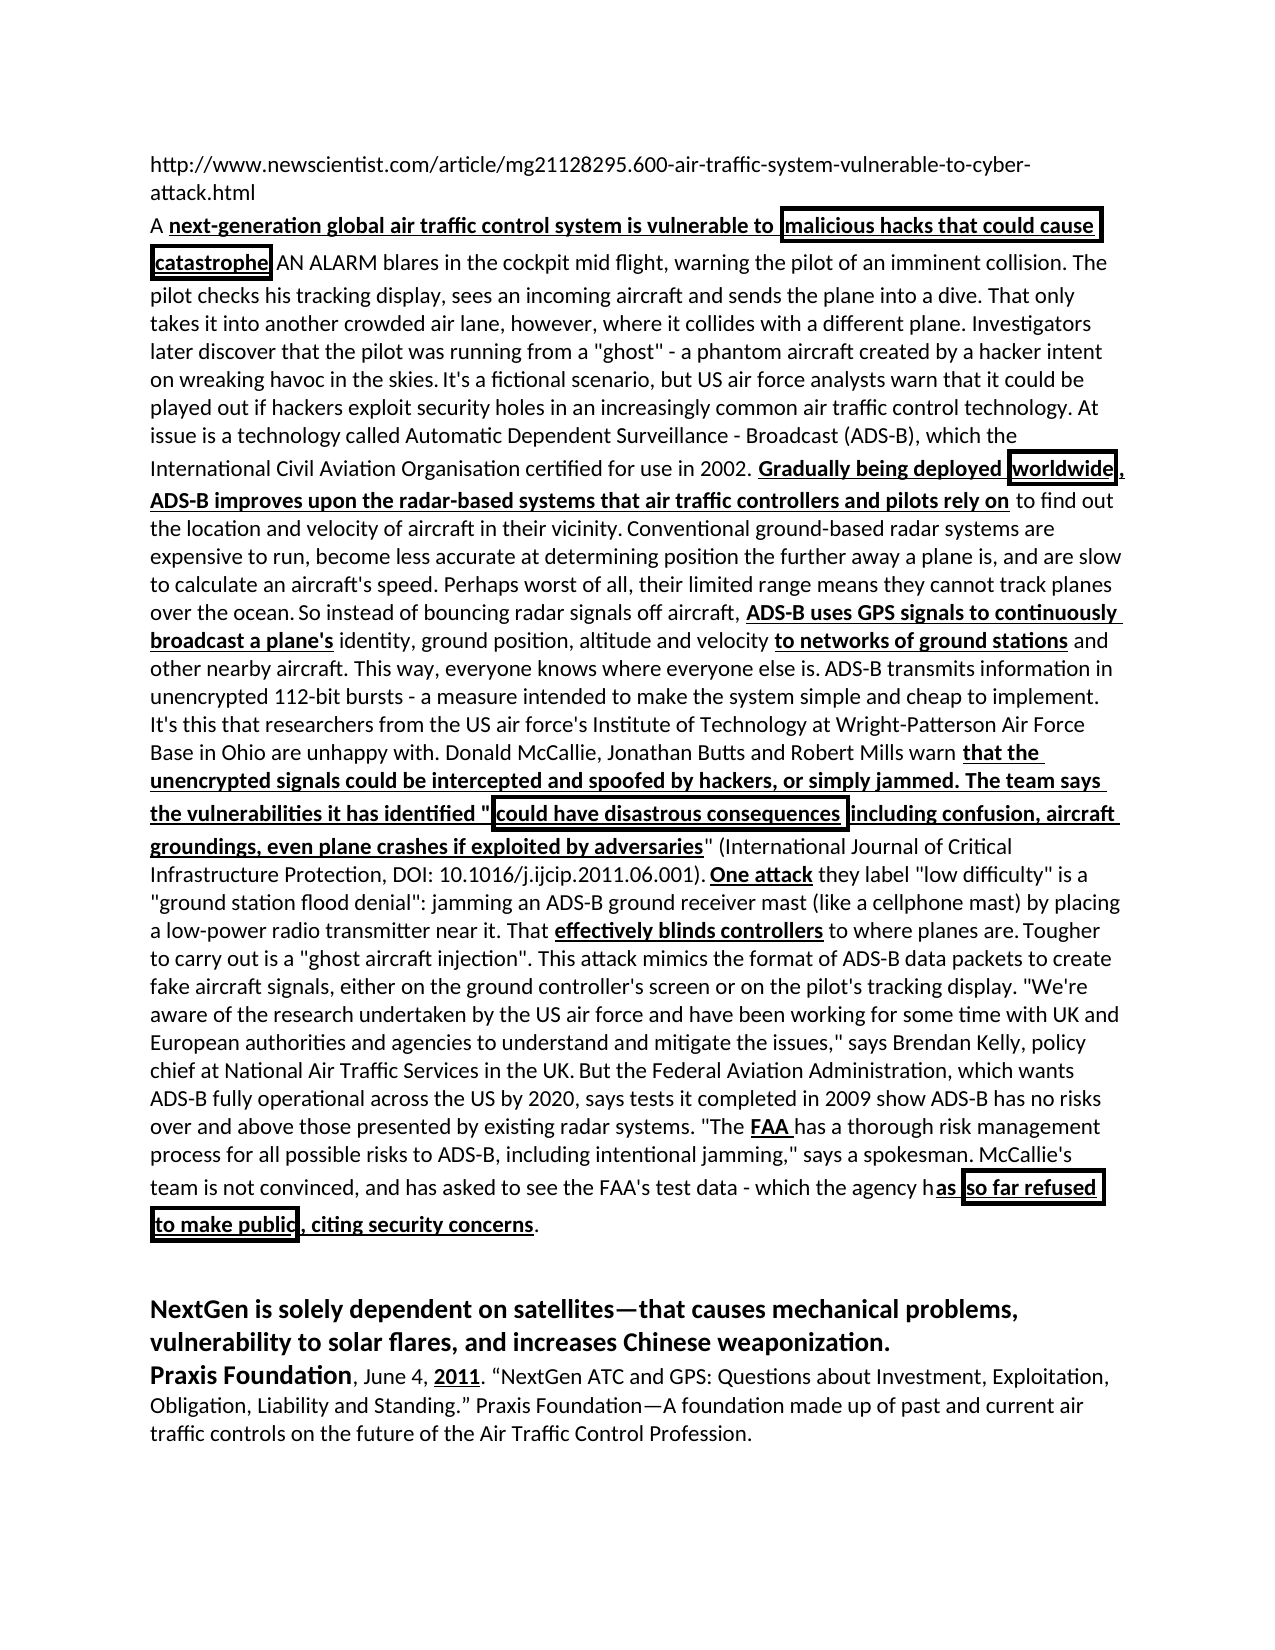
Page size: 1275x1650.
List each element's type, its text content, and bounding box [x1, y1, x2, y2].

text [150, 150, 1125, 206]
text Praxis Foundation, June 4, 2011. “NextGen ATC and GPS: Questions about Investment, Exploitation, Obligation, Liability and Standing.” Praxis Foundation—A foundation made up of past and current air traffic controls on the future of the Air Traffic Control Profession. [150, 1358, 1125, 1447]
subtitle NextGen is solely dependent on satellites—that causes mechanical problems, vulnerability to solar flares, and increases Chinese weaponization. [150, 1292, 1125, 1358]
text A next-generation global air traffic control system is vulnerable to malicious hacks that could cause catastrophe AN ALARM blares in the cockpit mid flight, warning the pilot of an imminent collision. The pilot checks his tracking display, sees an incoming aircraft and sends the plane into a dive. That only takes it into another crowded air lane, however, where it collides with a different plane. Investigators later discover that the pilot was running from a "ghost" - a phantom aircraft created by a hacker intent on wreaking havoc in the skies. It's a fictional scenario, but US air force analysts warn that it could be played out if hackers exploit security holes in an increasingly common air traffic control technology. At issue is a technology called Automatic Dependent Surveillance - Broadcast (ADS-B), which the International Civil Aviation Organisation certified for use in 2002. Gradually being deployed worldwide, ADS-B improves upon the radar-based systems that air traffic controllers and pilots rely on to find out the location and velocity of aircraft in their vicinity. Conventional ground-based radar systems are expensive to run, become less accurate at determining position the further away a plane is, and are slow to calculate an aircraft's speed. Perhaps worst of all, their limited range means they cannot track planes over the ocean. So instead of bouncing radar signals off aircraft, ADS-B uses GPS signals to continuously broadcast a plane's identity, ground position, altitude and velocity to networks of ground stations and other nearby aircraft. This way, everyone knows where everyone else is. ADS-B transmits information in unencrypted 112-bit bursts - a measure intended to make the system simple and cheap to implement. It's this that researchers from the US air force's Institute of Technology at Wright-Patterson Air Force Base in Ohio are unhappy with. Donald McCallie, Jonathan Butts and Robert Mills warn that the unencrypted signals could be intercepted and spoofed by hackers, or simply jammed. The team says the vulnerabilities it has identified "could have disastrous consequences including confusion, aircraft groundings, even plane crashes if exploited by adversaries" (International Journal of Critical Infrastructure Protection, DOI: 10.1016/j.ijcip.2011.06.001). One attack they label "low difficulty" is a "ground station flood denial": jamming an ADS-B ground receiver mast (like a cellphone mast) by placing a low-power radio transmitter near it. That effectively blinds controllers to where planes are. Tougher to carry out is a "ghost aircraft injection". This attack mimics the format of ADS-B data packets to create fake aircraft signals, either on the ground controller's screen or on the pilot's tracking display. "We're aware of the research undertaken by the US air force and have been working for some time with UK and European authorities and agencies to understand and mitigate the issues," says Brendan Kelly, policy chief at National Air Traffic Services in the UK. But the Federal Aviation Administration, which wants ADS-B fully operational across the US by 2020, says tests it completed in 2009 show ADS-B has no risks over and above those presented by existing radar systems. "The FAA has a thorough risk management process for all possible risks to ADS-B, including intentional jamming," says a spokesman. McCallie's team is not convinced, and has asked to see the FAA's test data - which the agency has so far refused to make public, citing security concerns. [150, 206, 1125, 1243]
